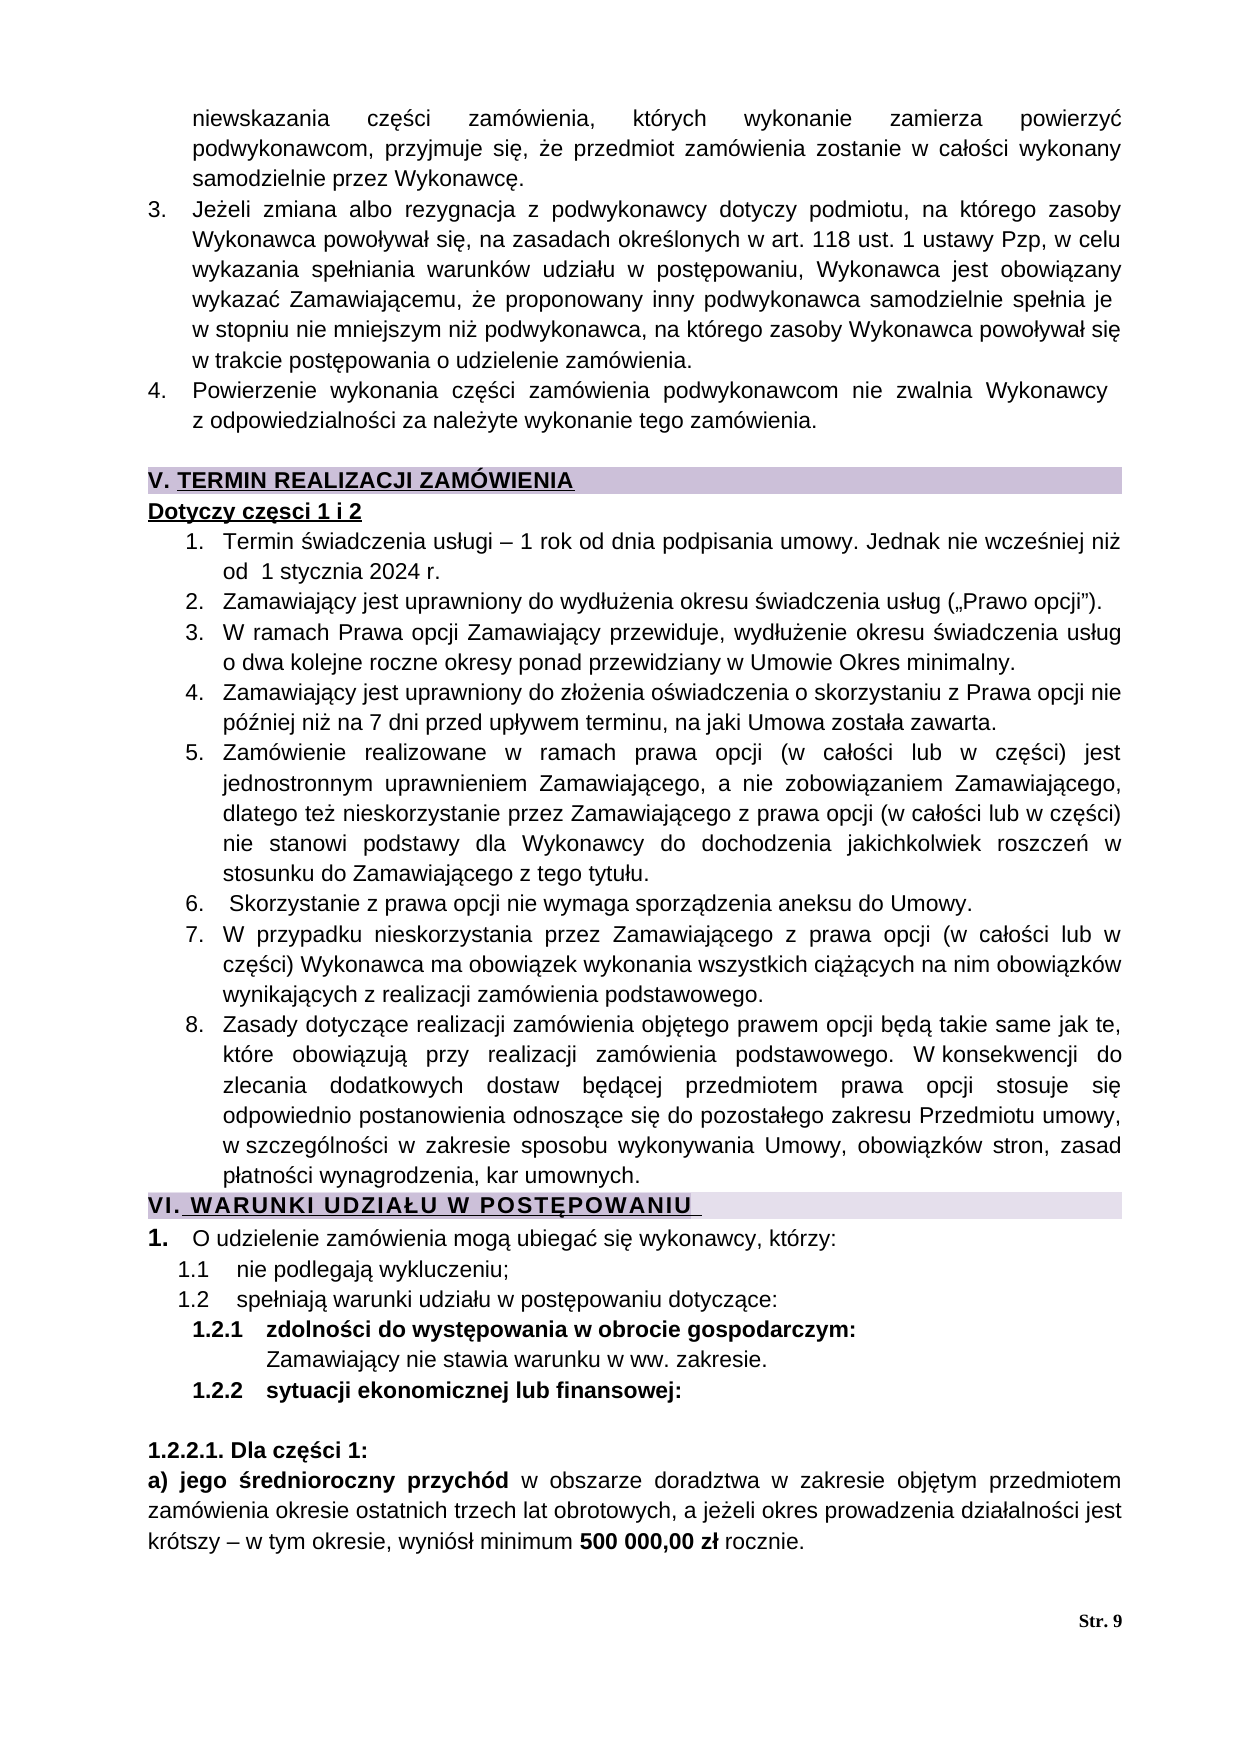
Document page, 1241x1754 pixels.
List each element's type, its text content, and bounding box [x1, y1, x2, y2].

text Dotyczy częsci 1 i 2 [148, 498, 1122, 524]
list sytuacji ekonomicznej lub finansowej: [192, 1377, 1122, 1403]
text Zamawiający nie stawia warunku w ww. zakresie. [266, 1346, 1122, 1373]
list Skorzystanie z prawa opcji nie wymaga sporządzenia aneksu do Umowy. [185, 890, 1122, 917]
list Termin świadczenia usługi – 1 rok od dnia podpisania umowy. Jednak nie wcześniej niż od 1 stycznia 2024 r. [185, 528, 1122, 584]
list Zamawiający jest uprawniony do złożenia oświadczenia o skorzystaniu z Prawa opcji nie później niż na 7 dni przed upływem terminu, na jaki Umowa została zawarta. [185, 679, 1122, 736]
list Zamawiający jest uprawniony do wydłużenia okresu świadczenia usług („Prawo opcji”). [185, 588, 1122, 615]
list zdolności do występowania w obrocie gospodarczym: [192, 1316, 1122, 1342]
list O udzielenie zamówienia mogą ubiegać się wykonawcy, którzy: [148, 1223, 1122, 1251]
list W przypadku nieskorzystania przez Zamawiającego z prawa opcji (w całości lub w części) Wykonawca ma obowiązek wykonania wszystkich ciążących na nim obowiązków wynikających z realizacji zamówienia podstawowego. [185, 921, 1122, 1007]
text VI. WARUNKI UDZIAŁU W POSTĘPOWANIU [148, 1192, 1122, 1219]
list W ramach Prawa opcji Zamawiający przewiduje, wydłużenie okresu świadczenia usług o dwa kolejne roczne okresy ponad przewidziany w Umowie Okres minimalny. [185, 618, 1122, 675]
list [148, 105, 1122, 192]
list Zamówienie realizowane w ramach prawa opcji (w całości lub w części) jest jednostronnym uprawnieniem Zamawiającego, a nie zobowiązaniem Zamawiającego, dlatego też nieskorzystanie przez Zamawiającego z prawa opcji (w całości lub w części) nie stanowi podstawy dla Wykonawcy do dochodzenia jakichkolwiek roszczeń w stosunku do Zamawiającego z tego tytułu. [185, 739, 1122, 887]
list spełniają warunki udziału w postępowaniu dotyczące: [177, 1286, 1122, 1312]
list Zasady dotyczące realizacji zamówienia objętego prawem opcji będą takie same jak te, które obowiązują przy realizacji zamówienia podstawowego. W konsekwencji do zlecania dodatkowych dostaw będącej przedmiotem prawa opcji stosuje się odpowiednio postanowienia odnoszące się do pozostałego zakresu Przedmiotu umowy, w szczególności w zakresie sposobu wykonywania Umowy, obowiązków stron, zasad płatności wynagrodzenia, kar umownych. [185, 1011, 1122, 1189]
list Jeżeli zmiana albo rezygnacja z podwykonawcy dotyczy podmiotu, na którego zasoby Wykonawca powoływał się, na zasadach określonych w art. 118 ust. 1 ustawy Pzp, w celu wykazania spełniania warunków udziału w postępowaniu, Wykonawca jest obowiązany wykazać Zamawiającemu, że proponowany inny podwykonawca samodzielnie spełnia je w stopniu nie mniejszym niż podwykonawca, na którego zasoby Wykonawca powoływał się w trakcie postępowania o udzielenie zamówienia. [148, 196, 1122, 373]
list nie podlegają wykluczeniu; [177, 1256, 1122, 1282]
text 1.2.2.1. Dla części 1: [148, 1437, 1122, 1463]
subtitle V. TERMIN REALIZACJI ZAMÓWIENIA [148, 467, 1122, 494]
list Powierzenie wykonania części zamówienia podwykonawcom nie zwalnia Wykonawcy z odpowiedzialności za należyte wykonanie tego zamówienia. [148, 377, 1122, 433]
text a) jego średnioroczny przychód w obszarze doradztwa w zakresie objętym przedmiotem zamówienia okresie ostatnich trzech lat obrotowych, a jeżeli okres prowadzenia działalności jest krótszy – w tym okresie, wyniósł minimum 500 000,00 zł rocznie. [148, 1467, 1122, 1554]
